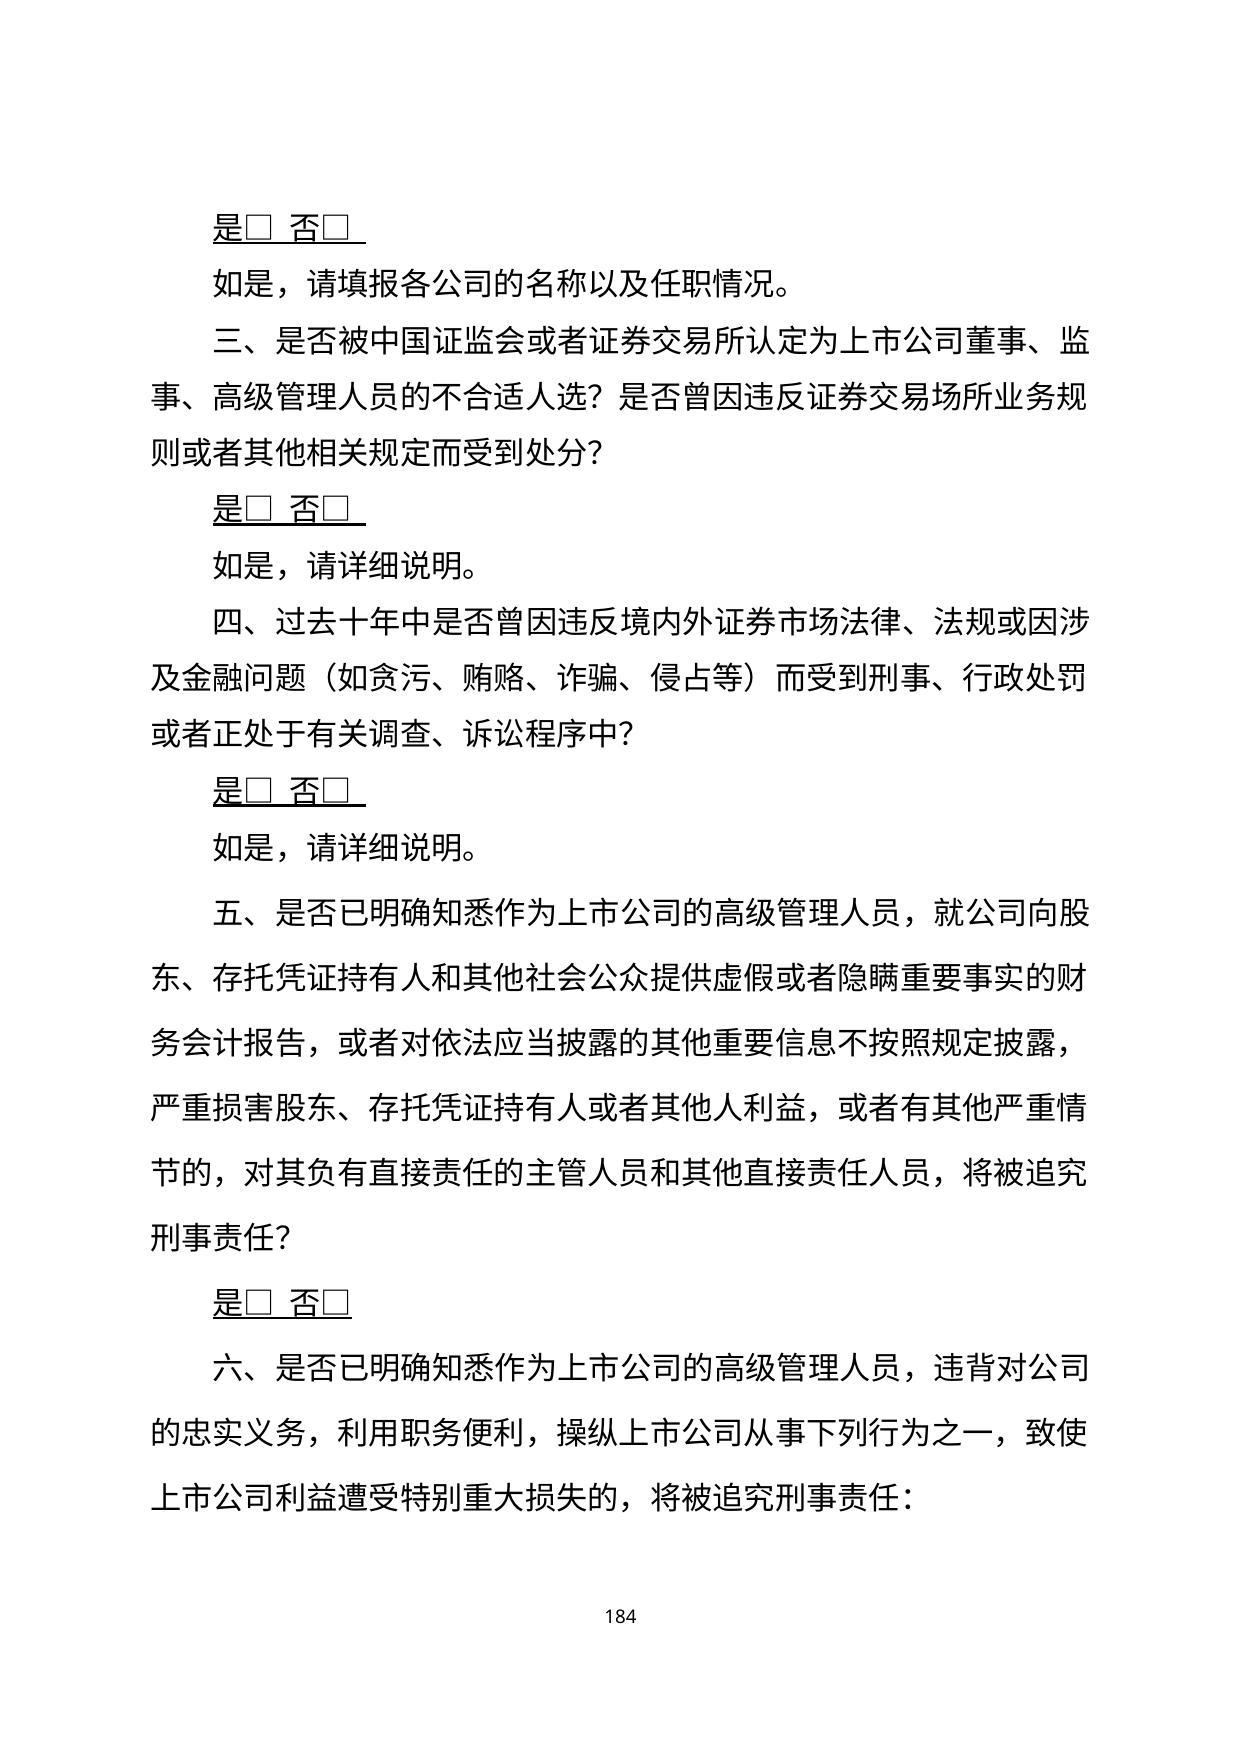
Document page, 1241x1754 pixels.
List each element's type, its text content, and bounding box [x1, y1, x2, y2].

text 如是，请详细说明。 [150, 813, 1090, 878]
text 六、是否已明确知悉作为上市公司的高级管理人员，违背对公司的忠实义务，利用职务便利，操纵上市公司从事下列行为之一，致使上市公司利益遭受特别重大损失的，将被追究刑事责任： [150, 1333, 1090, 1528]
text 如是，请详细说明。 [150, 532, 1090, 588]
text 是□ 否□ [150, 194, 1090, 251]
text 是□ 否□ [150, 1268, 1090, 1333]
text 如是，请填报各公司的名称以及任职情况。 [150, 251, 1090, 307]
text 四、过去十年中是否曾因违反境内外证券市场法律、法规或因涉及金融问题（如贪污、贿赂、诈骗、侵占等）而受到刑事、行政处罚或者正处于有关调查、诉讼程序中？ [150, 588, 1090, 757]
text 是□ 否□ [150, 757, 1090, 813]
text 是□ 否□ [150, 476, 1090, 532]
text 五、是否已明确知悉作为上市公司的高级管理人员，就公司向股东、存托凭证持有人和其他社会公众提供虚假或者隐瞒重要事实的财务会计报告，或者对依法应当披露的其他重要信息不按照规定披露，严重损害股东、存托凭证持有人或者其他人利益，或者有其他严重情节的，对其负有直接责任的主管人员和其他直接责任人员，将被追究刑事责任？ [150, 878, 1090, 1268]
text 三、是否被中国证监会或者证券交易所认定为上市公司董事、监事、高级管理人员的不合适人选？是否曾因违反证券交易场所业务规则或者其他相关规定而受到处分？ [150, 307, 1090, 476]
